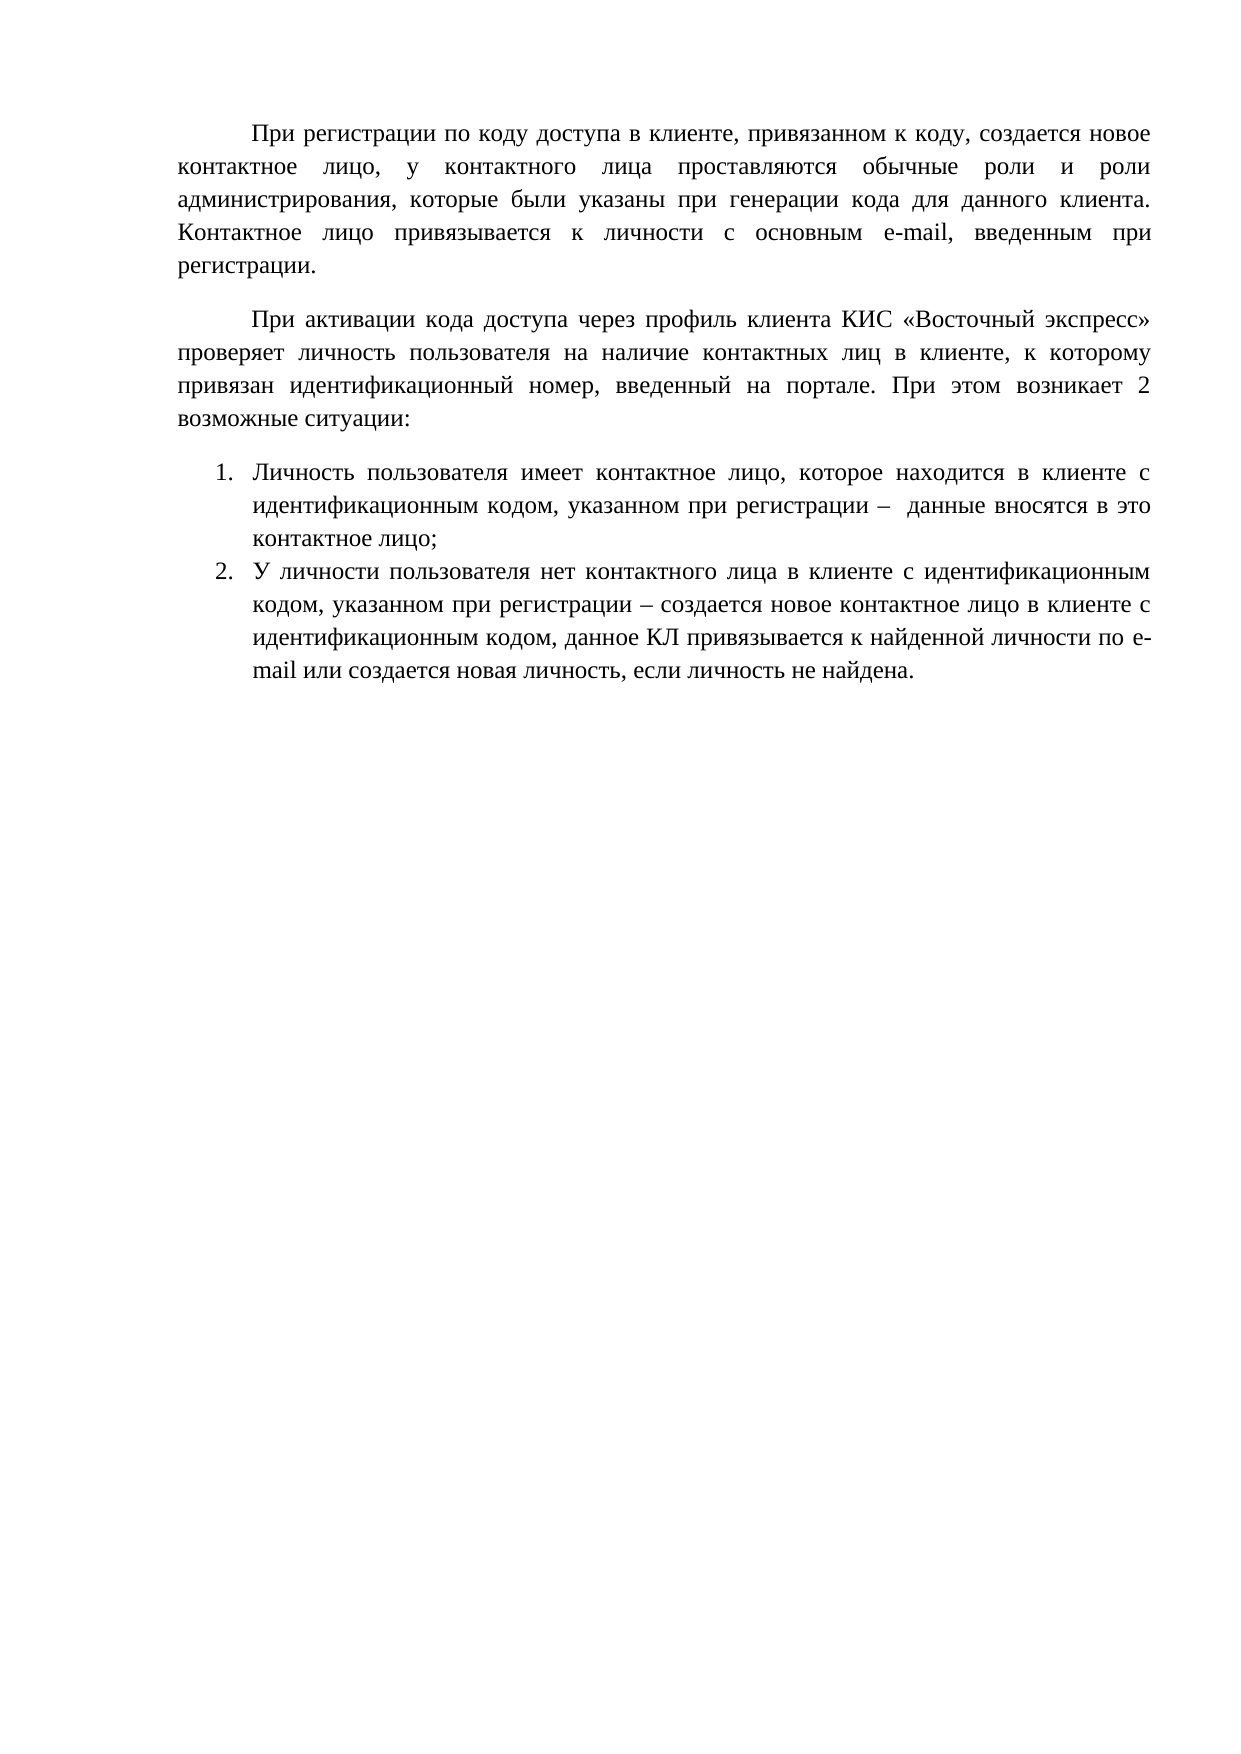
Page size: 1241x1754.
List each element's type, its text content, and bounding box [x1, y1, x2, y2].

text При активации кода доступа через профиль клиента КИС «Восточный экспресс» проверяет личность пользователя на наличие контактных лиц в клиенте, к которому привязан идентификационный номер, введенный на портале. При этом возникает 2 возможные ситуации: [177, 304, 1152, 432]
list У личности пользователя нет контактного лица в клиенте с идентификационным кодом, указанном при регистрации – создается новое контактное лицо в клиенте с идентификационным кодом, данное КЛ привязывается к найденной личности по e-mail или создается новая личность, если личность не найдена. [215, 556, 1152, 684]
list Личность пользователя имеет контактное лицо, которое находится в клиенте с идентификационным кодом, указанном при регистрации – данные вносятся в это контактное лицо; [215, 457, 1152, 552]
text При регистрации по коду доступа в клиенте, привязанном к коду, создается новое контактное лицо, у контактного лица проставляются обычные роли и роли администрирования, которые были указаны при генерации кода для данного клиента. Контактное лицо привязывается к личности с основным e-mail, введенным при регистрации. [177, 118, 1152, 279]
